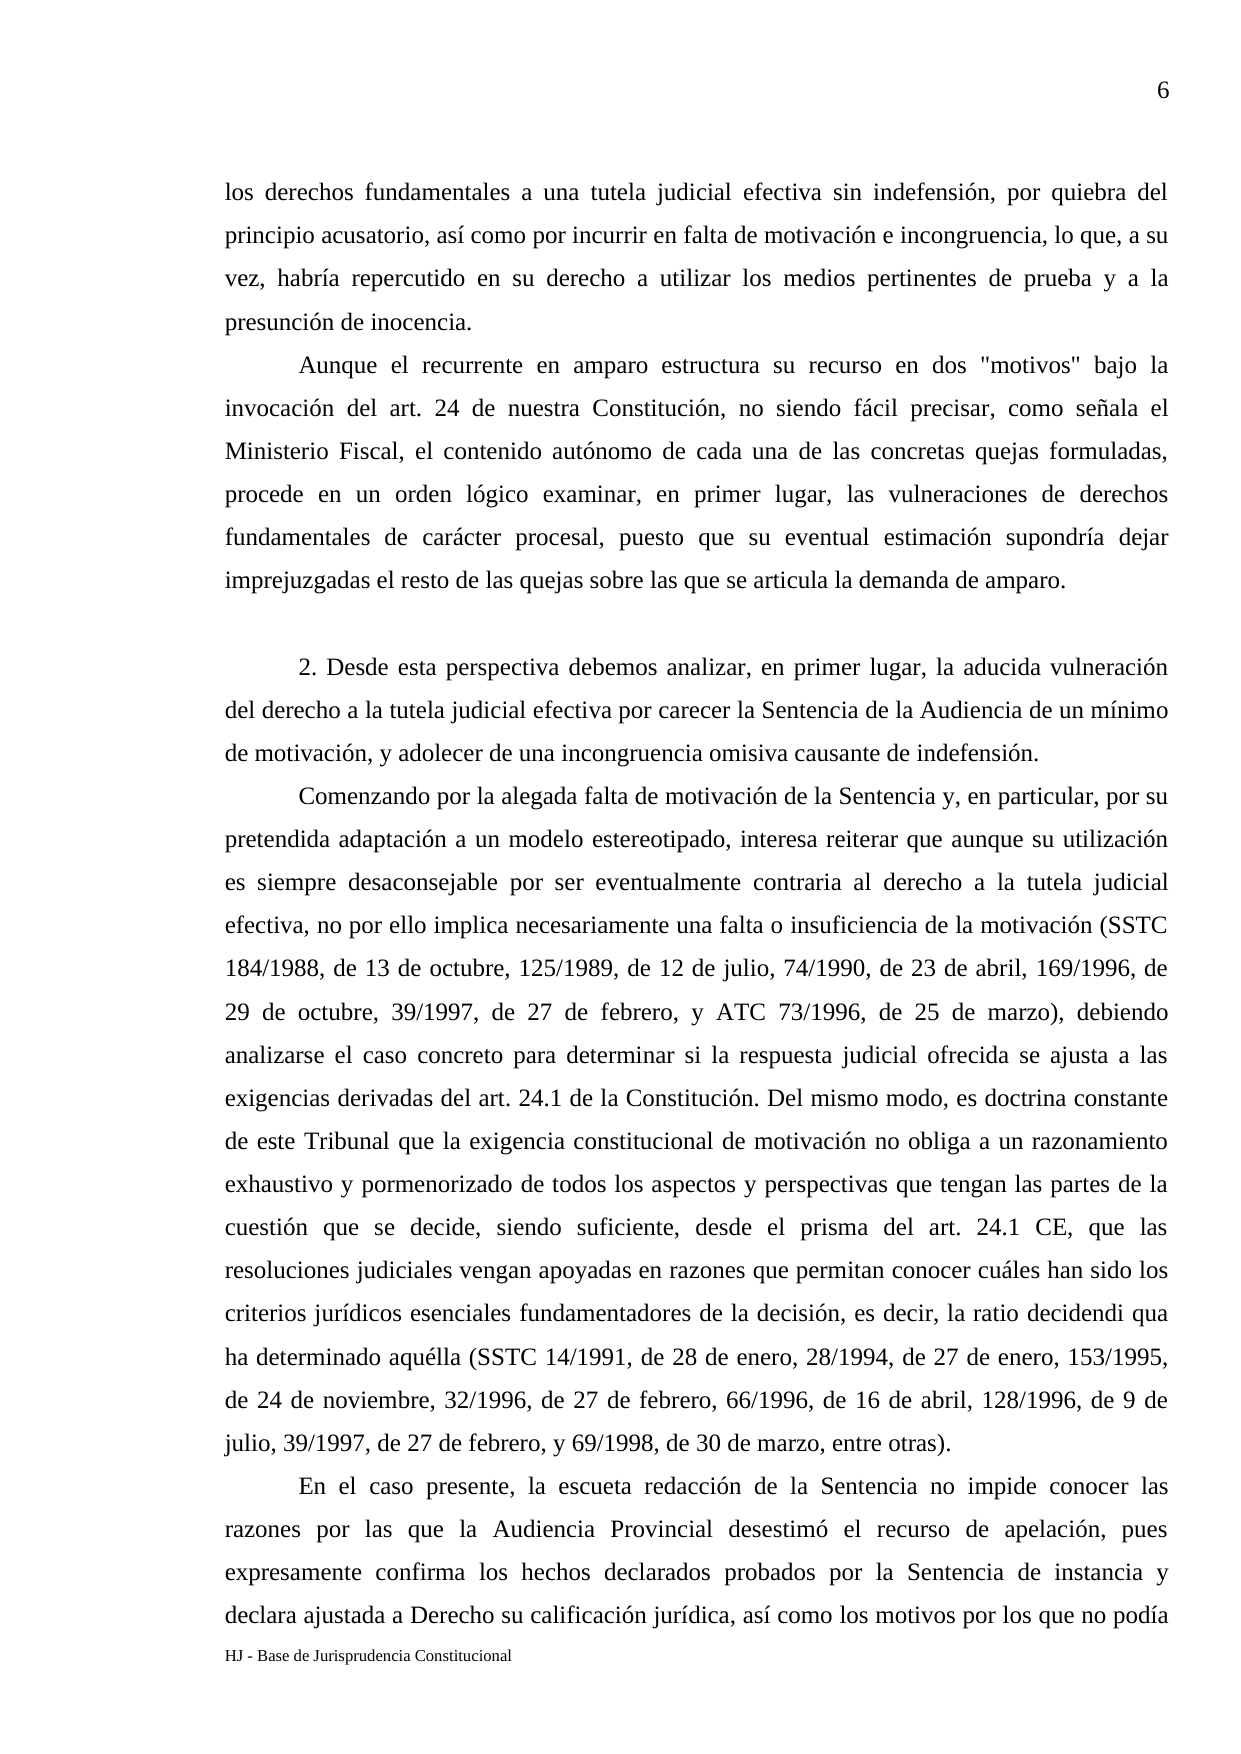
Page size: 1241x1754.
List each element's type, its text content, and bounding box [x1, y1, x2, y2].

text Aunque el recurrente en amparo estructura su recurso en dos "motivos" bajo la invocación del art. 24 de nuestra Constitución, no siendo fácil precisar, como señala el Ministerio Fiscal, el contenido autónomo de cada una de las concretas quejas formuladas, procede en un orden lógico examinar, en primer lugar, las vulneraciones de derechos fundamentales de carácter procesal, puesto que su eventual estimación supondría dejar imprejuzgadas el resto de las quejas sobre las que se articula la demanda de amparo. [224, 350, 1169, 594]
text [224, 177, 1169, 335]
text 2. Desde esta perspectiva debemos analizar, en primer lugar, la aducida vulneración del derecho a la tutela judicial efectiva por carecer la Sentencia de la Audiencia de un mínimo de motivación, y adolecer de una incongruencia omisiva causante de indefensión. [224, 652, 1169, 767]
text Comenzando por la alegada falta de motivación de la Sentencia y, en particular, por su pretendida adaptación a un modelo estereotipado, interesa reiterar que aunque su utilización es siempre desaconsejable por ser eventualmente contraria al derecho a la tutela judicial efectiva, no por ello implica necesariamente una falta o insuficiencia de la motivación (SSTC 184/1988, de 13 de octubre, 125/1989, de 12 de julio, 74/1990, de 23 de abril, 169/1996, de 29 de octubre, 39/1997, de 27 de febrero, y ATC 73/1996, de 25 de marzo), debiendo analizarse el caso concreto para determinar si la respuesta judicial ofrecida se ajusta a las exigencias derivadas del art. 24.1 de la Constitución. Del mismo modo, es doctrina constante de este Tribunal que la exigencia constitucional de motivación no obliga a un razonamiento exhaustivo y pormenorizado de todos los aspectos y perspectivas que tengan las partes de la cuestión que se decide, siendo suficiente, desde el prisma del art. 24.1 CE, que las resoluciones judiciales vengan apoyadas en razones que permitan conocer cuáles han sido los criterios jurídicos esenciales fundamentadores de la decisión, es decir, la ratio decidendi qua ha determinado aquélla (SSTC 14/1991, de 28 de enero, 28/1994, de 27 de enero, 153/1995, de 24 de noviembre, 32/1996, de 27 de febrero, 66/1996, de 16 de abril, 128/1996, de 9 de julio, 39/1997, de 27 de febrero, y 69/1998, de 30 de marzo, entre otras). [224, 781, 1169, 1457]
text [224, 1471, 1169, 1629]
